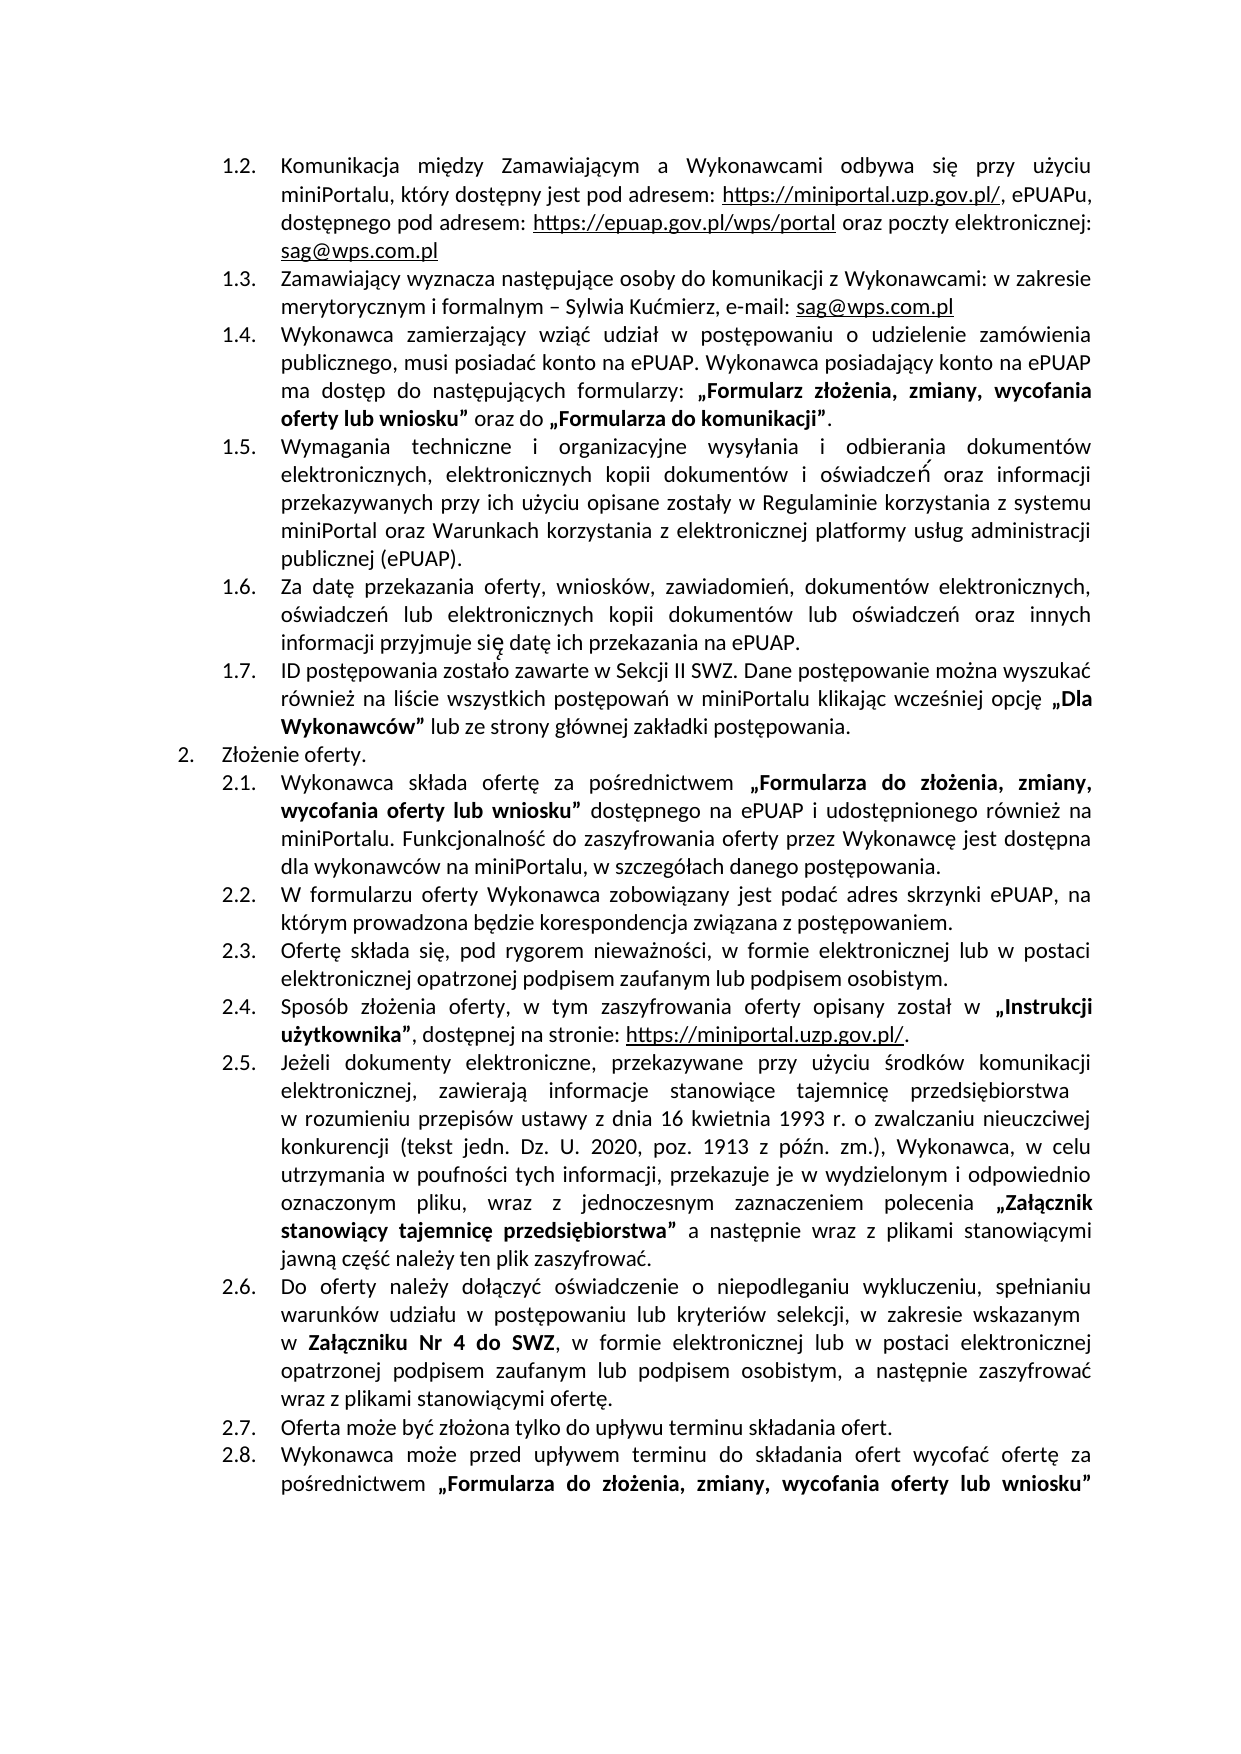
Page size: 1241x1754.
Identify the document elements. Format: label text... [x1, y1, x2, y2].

list Do oferty należy dołączyć oświadczenie o niepodleganiu wykluczeniu, spełnianiu warunków udziału w postępowaniu lub kryteriów selekcji, w zakresie wskazanym w Załączniku Nr 4 do SWZ, w formie elektronicznej lub w postaci elektronicznej opatrzonej podpisem zaufanym lub podpisem osobistym, a następnie zaszyfrować wraz z plikami stanowiącymi ofertę. [222, 1272, 1092, 1413]
list Za datę przekazania oferty, wniosków, zawiadomień, dokumentów elektronicznych, oświadczeń lub elektronicznych kopii dokumentów lub oświadczeń oraz innych informacji przyjmuje się̨ datę ich przekazania na ePUAP. [222, 572, 1092, 656]
list W formularzu oferty Wykonawca zobowiązany jest podać adres skrzynki ePUAP, na którym prowadzona będzie korespondencja związana z postępowaniem. [222, 880, 1092, 936]
list Wykonawca składa ofertę za pośrednictwem „Formularza do złożenia, zmiany, wycofania oferty lub wniosku” dostępnego na ePUAP i udostępnionego również na miniPortalu. Funkcjonalność do zaszyfrowania oferty przez Wykonawcę jest dostępna dla wykonawców na miniPortalu, w szczegółach danego postępowania. [222, 768, 1092, 880]
list Komunikacja między Zamawiającym a Wykonawcami odbywa się przy użyciu miniPortalu, który dostępny jest pod adresem: https://miniportal.uzp.gov.pl/, ePUAPu, dostępnego pod adresem: https://epuap.gov.pl/wps/portal oraz poczty elektronicznej: sag@wps.com.pl [222, 152, 1092, 264]
list Zamawiający wyznacza następujące osoby do komunikacji z Wykonawcami: w zakresie merytorycznym i formalnym – Sylwia Kućmierz, e-mail: sag@wps.com.pl [222, 264, 1092, 320]
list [222, 1441, 1092, 1497]
list Wymagania techniczne i organizacyjne wysyłania i odbierania dokumentów elektronicznych, elektronicznych kopii dokumentów i oświadczeń́ oraz informacji przekazywanych przy ich użyciu opisane zostały w Regulaminie korzystania z systemu miniPortal oraz Warunkach korzystania z elektronicznej platformy usług administracji publicznej (ePUAP). [222, 432, 1092, 572]
list ID postępowania zostało zawarte w Sekcji II SWZ. Dane postępowanie można wyszukać również na liście wszystkich postępowań w miniPortalu klikając wcześniej opcję „Dla Wykonawców” lub ze strony głównej zakładki postępowania. [222, 656, 1092, 740]
list Sposób złożenia oferty, w tym zaszyfrowania oferty opisany został w „Instrukcji użytkownika”, dostępnej na stronie: https://miniportal.uzp.gov.pl/. [222, 992, 1092, 1048]
list Jeżeli dokumenty elektroniczne, przekazywane przy użyciu środków komunikacji elektronicznej, zawierają informacje stanowiące tajemnicę przedsiębiorstwa w rozumieniu przepisów ustawy z dnia 16 kwietnia 1993 r. o zwalczaniu nieuczciwej konkurencji (tekst jedn. Dz. U. 2020, poz. 1913 z późn. zm.), Wykonawca, w celu utrzymania w poufności tych informacji, przekazuje je w wydzielonym i odpowiednio oznaczonym pliku, wraz z jednoczesnym zaznaczeniem polecenia „Załącznik stanowiący tajemnicę przedsiębiorstwa” a następnie wraz z plikami stanowiącymi jawną część należy ten plik zaszyfrować. [222, 1048, 1092, 1272]
list Oferta może być złożona tylko do upływu terminu składania ofert. [222, 1413, 1092, 1441]
list Złożenie oferty. [177, 740, 1092, 768]
list Wykonawca zamierzający wziąć udział w postępowaniu o udzielenie zamówienia publicznego, musi posiadać konto na ePUAP. Wykonawca posiadający konto na ePUAP ma dostęp do następujących formularzy: „Formularz złożenia, zmiany, wycofania oferty lub wniosku” oraz do „Formularza do komunikacji”. [222, 320, 1092, 432]
list Ofertę składa się, pod rygorem nieważności, w formie elektronicznej lub w postaci elektronicznej opatrzonej podpisem zaufanym lub podpisem osobistym. [222, 936, 1092, 992]
